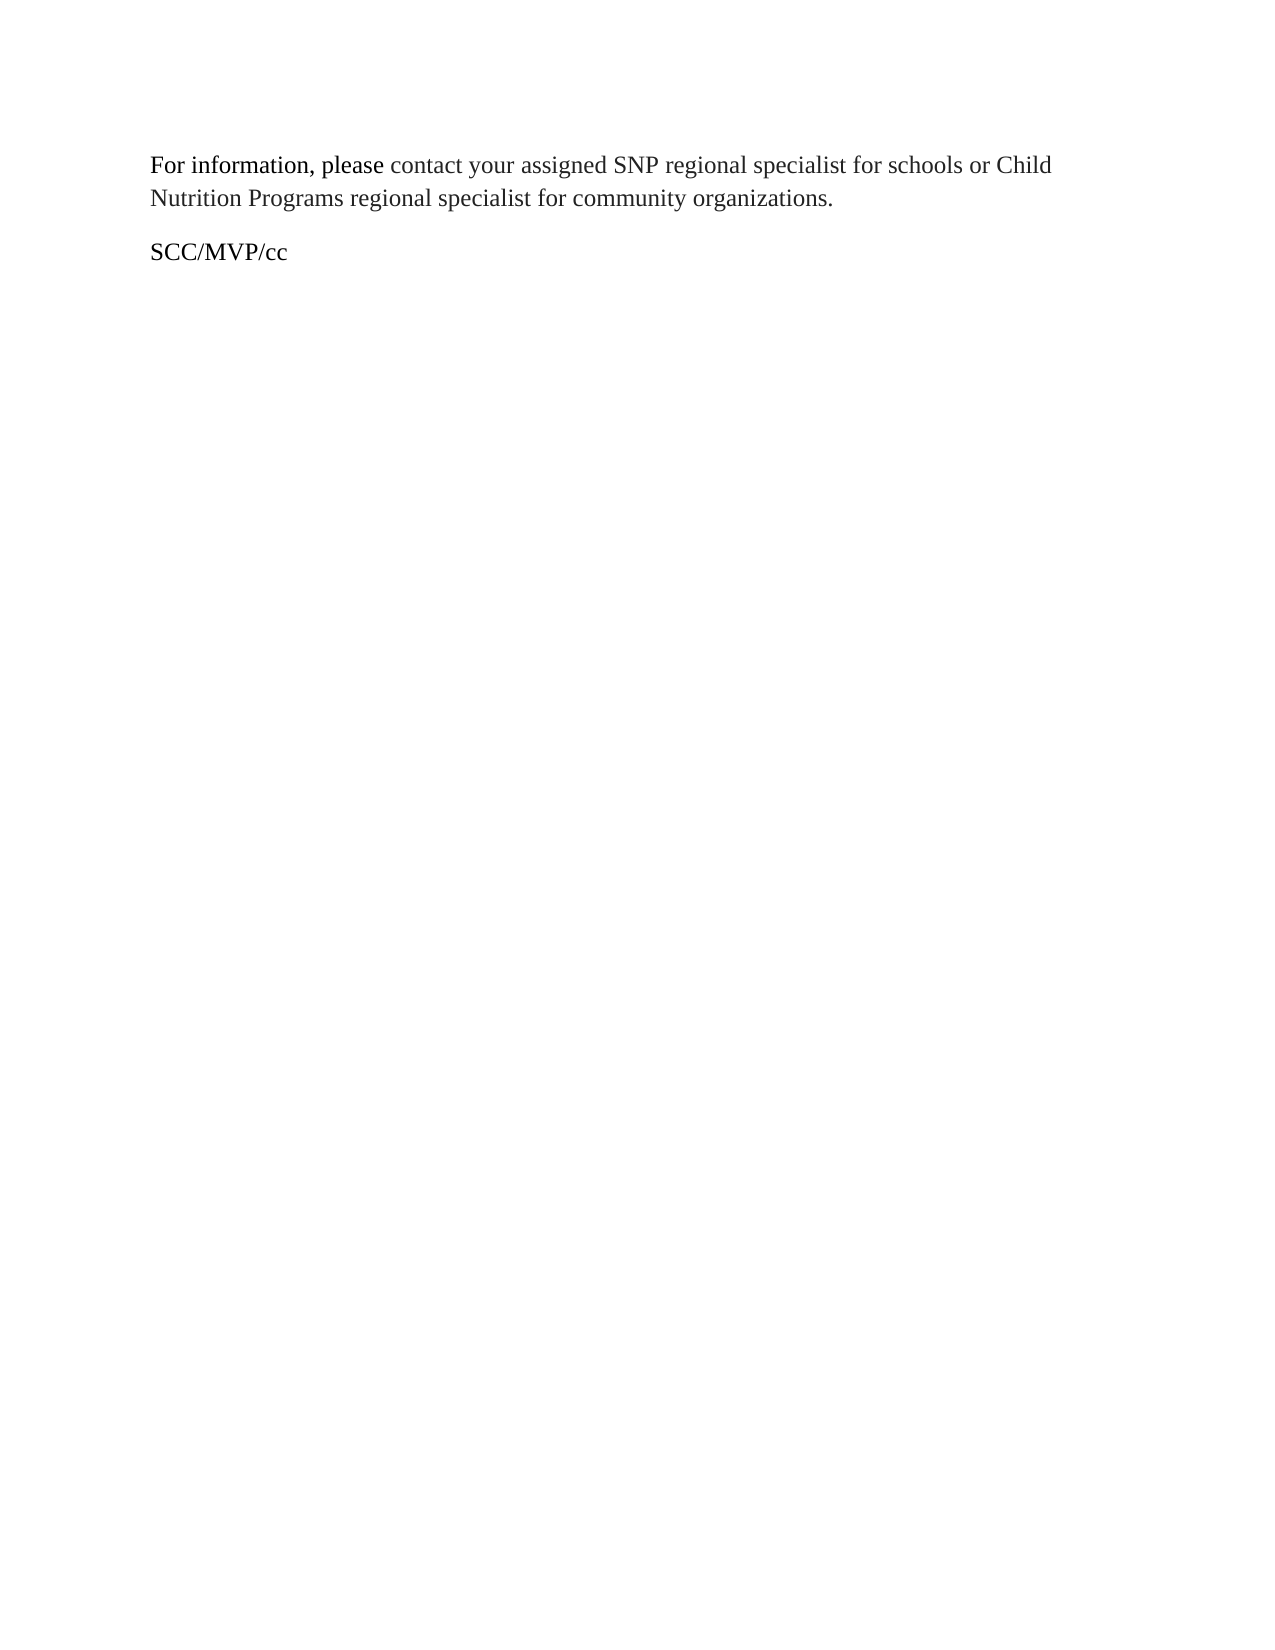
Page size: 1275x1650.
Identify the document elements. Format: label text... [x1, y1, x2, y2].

text For information, please contact your assigned SNP regional specialist for schools or Child Nutrition Programs regional specialist for community organizations. [150, 150, 1125, 212]
text SCC/MVP/cc [150, 237, 1125, 266]
